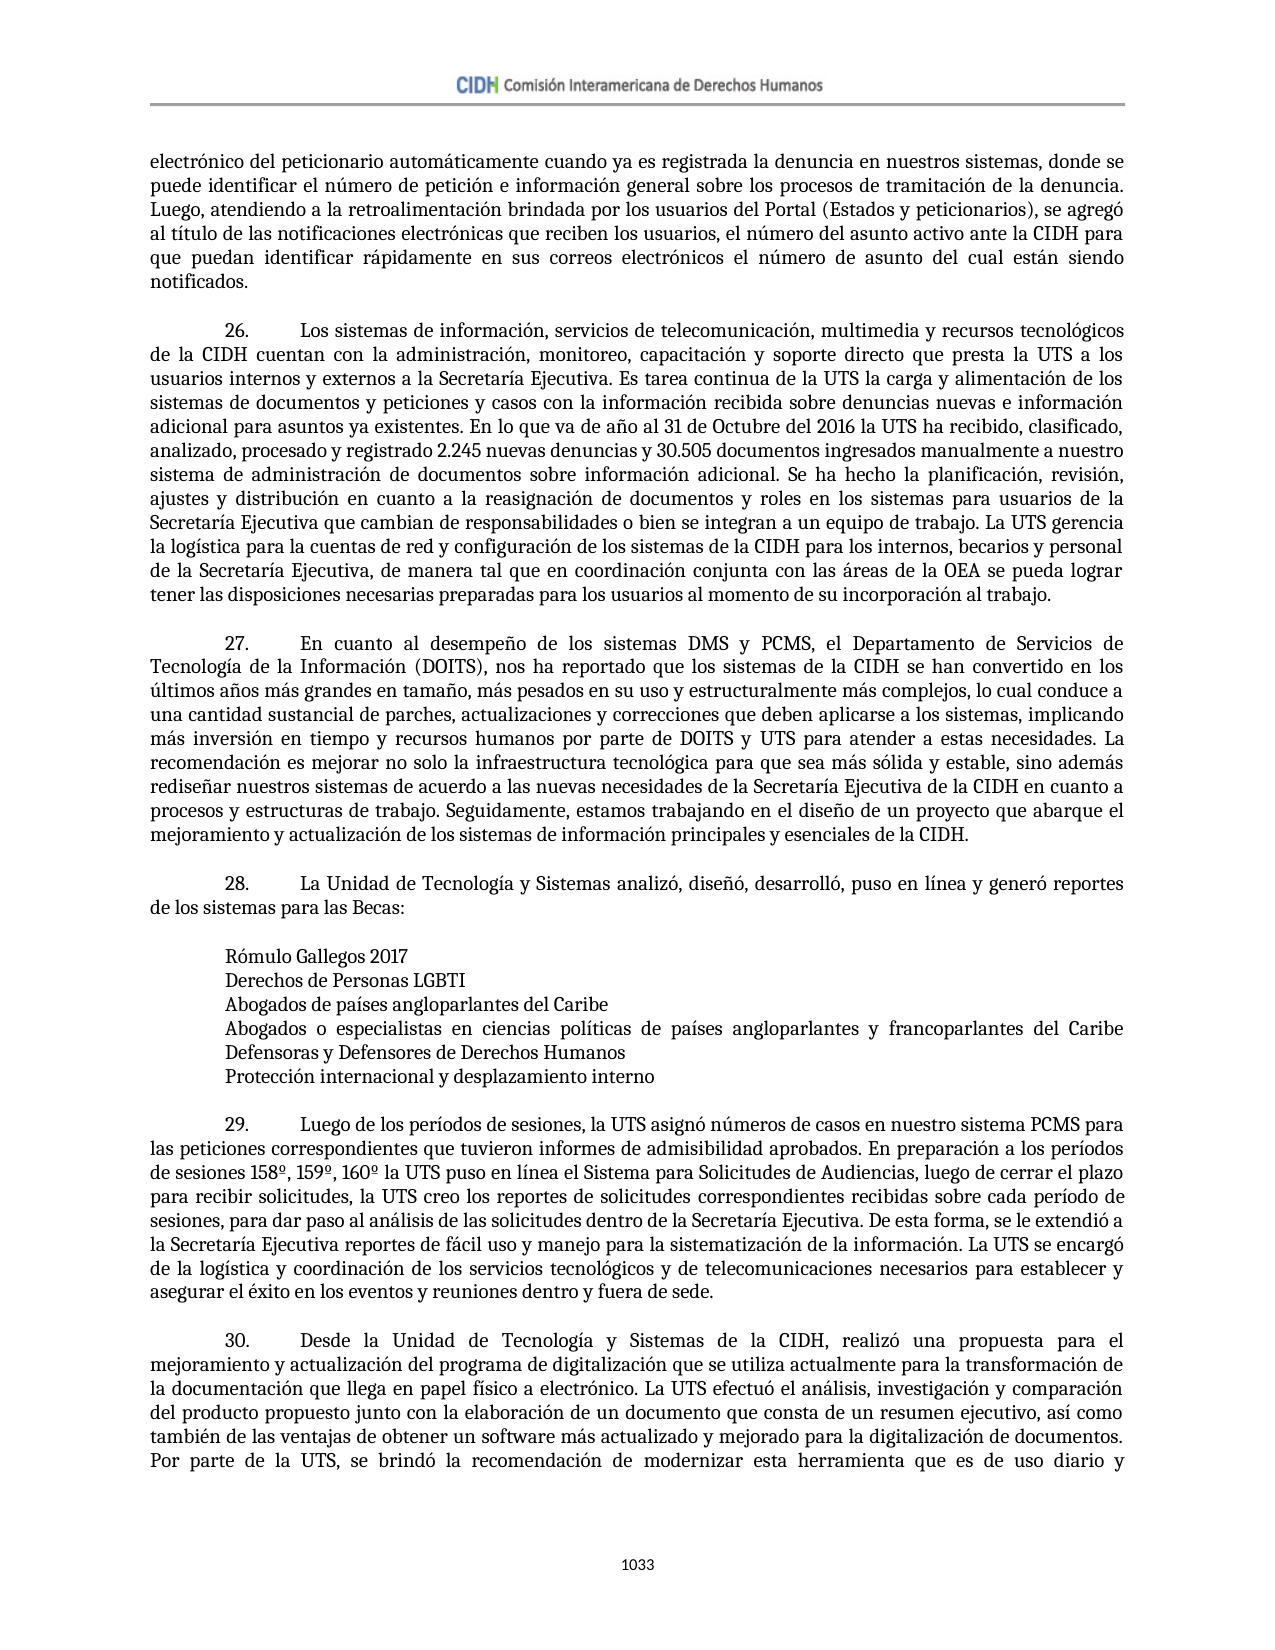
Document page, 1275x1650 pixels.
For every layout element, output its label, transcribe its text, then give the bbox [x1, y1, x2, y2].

list Abogados o especialistas en ciencias políticas de países angloparlantes y francoparlantes del Caribe Defensoras y Defensores de Derechos Humanos [225, 1017, 1125, 1064]
list Abogados de países angloparlantes del Caribe [225, 993, 1125, 1017]
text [150, 1329, 1125, 1473]
text La Unidad de Tecnología y Sistemas analizó, diseñó, desarrolló, puso en línea y generó reportes de los sistemas para las Becas: [150, 872, 1125, 920]
list Derechos de Personas LGBTI [225, 969, 1125, 993]
list Rómulo Gallegos 2017 [225, 945, 1125, 969]
text Luego de los períodos de sesiones, la UTS asignó números de casos en nuestro sistema PCMS para las peticiones correspondientes que tuvieron informes de admisibilidad aprobados. En preparación a los períodos de sesiones 158º, 159º, 160º la UTS puso en línea el Sistema para Solicitudes de Audiencias, luego de cerrar el plazo para recibir solicitudes, la UTS creo los reportes de solicitudes correspondientes recibidas sobre cada período de sesiones, para dar paso al análisis de las solicitudes dentro de la Secretaría Ejecutiva. De esta forma, se le extendió a la Secretaría Ejecutiva reportes de fácil uso y manejo para la sistematización de la información. La UTS se encargó de la logística y coordinación de los servicios tecnológicos y de telecomunicaciones necesarios para establecer y asegurar el éxito en los eventos y reuniones dentro y fuera de sede. [150, 1112, 1125, 1304]
text En cuanto al desempeño de los sistemas DMS y PCMS, el Departamento de Servicios de Tecnología de la Información (DOITS), nos ha reportado que los sistemas de la CIDH se han convertido en los últimos años más grandes en tamaño, más pesados en su uso y estructuralmente más complejos, lo cual conduce a una cantidad sustancial de parches, actualizaciones y correcciones que deben aplicarse a los sistemas, implicando más inversión en tiempo y recursos humanos por parte de DOITS y UTS para atender a estas necesidades. La recomendación es mejorar no solo la infraestructura tecnológica para que sea más sólida y estable, sino además rediseñar nuestros sistemas de acuerdo a las nuevas necesidades de la Secretaría Ejecutiva de la CIDH en cuanto a procesos y estructuras de trabajo. Seguidamente, estamos trabajando en el diseño de un proyecto que abarque el mejoramiento y actualización de los sistemas de información principales y esenciales de la CIDH. [150, 631, 1125, 847]
text Los sistemas de información, servicios de telecomunicación, multimedia y recursos tecnológicos de la CIDH cuentan con la administración, monitoreo, capacitación y soporte directo que presta la UTS a los usuarios internos y externos a la Secretaría Ejecutiva. Es tarea continua de la UTS la carga y alimentación de los sistemas de documentos y peticiones y casos con la información recibida sobre denuncias nuevas e información adicional para asuntos ya existentes. En lo que va de año al 31 de Octubre del 2016 la UTS ha recibido, clasificado, analizado, procesado y registrado 2.245 nuevas denuncias y 30.505 documentos ingresados manualmente a nuestro sistema de administración de documentos sobre información adicional. Se ha hecho la planificación, revisión, ajustes y distribución en cuanto a la reasignación de documentos y roles en los sistemas para usuarios de la Secretaría Ejecutiva que cambian de responsabilidades o bien se integran a un equipo de trabajo. La UTS gerencia la logística para la cuentas de red y configuración de los sistemas de la CIDH para los internos, becarios y personal de la Secretaría Ejecutiva, de manera tal que en coordinación conjunta con las áreas de la OEA se pueda lograr tener las disposiciones necesarias preparadas para los usuarios al momento de su incorporación al trabajo. [150, 319, 1125, 606]
picture [450, 74, 826, 96]
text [150, 150, 1125, 294]
list Protección internacional y desplazamiento interno [225, 1064, 1125, 1088]
